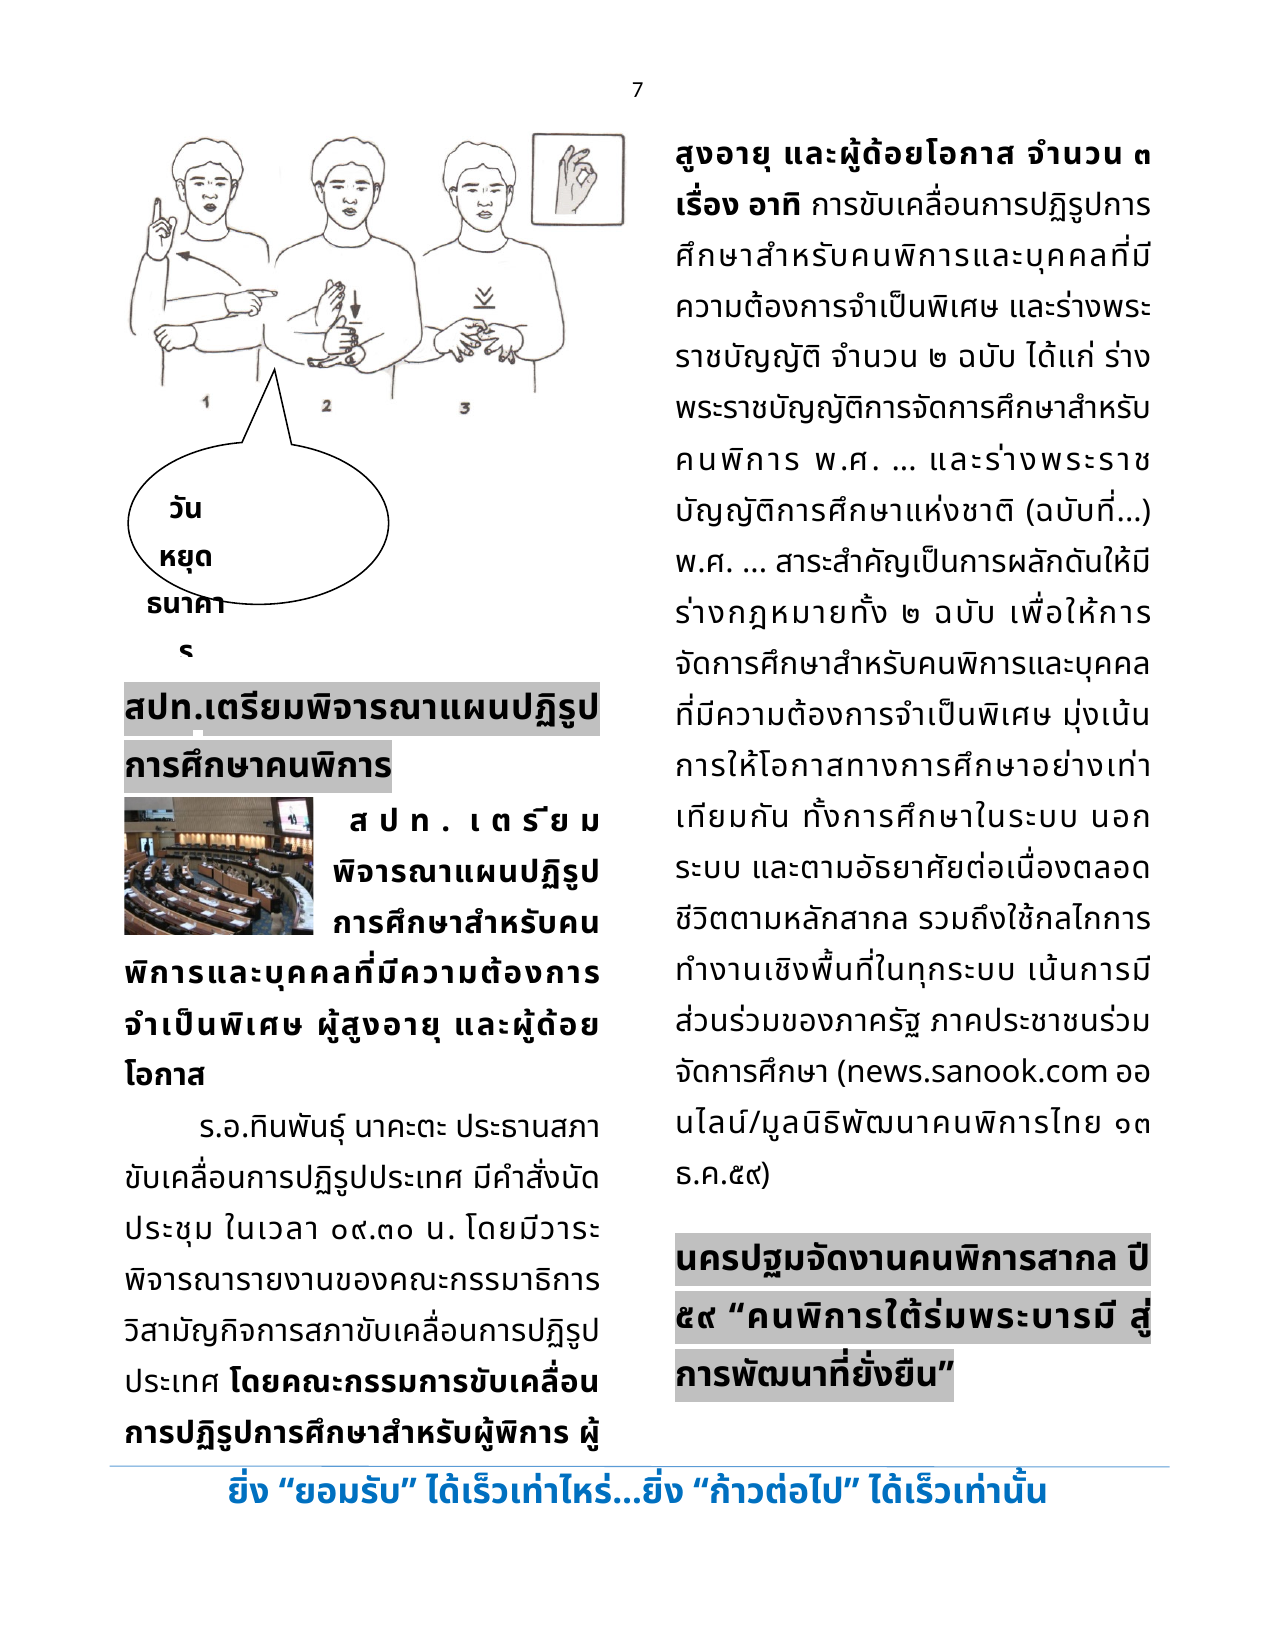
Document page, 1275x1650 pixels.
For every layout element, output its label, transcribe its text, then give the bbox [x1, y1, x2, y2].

text สปท. เตรียมพิจารณาแผนปฏิรูปการศึกษาสำหรับคนพิการและบุคคลที่มีความต้องการจำเป็นพิเศษ ผู้สูงอายุ และผู้ด้อยโอกาส [124, 798, 600, 1100]
text สปท.เตรียมพิจารณาแผนปฏิรูปการศึกษาคนพิการ [124, 730, 600, 793]
picture [124, 797, 314, 935]
text ร.อ.ทินพันธุ์ นาคะตะ ประธานสภาขับเคลื่อนการปฏิรูปประเทศ มีคำสั่งนัดประชุม ในเวลา ๐๙.๓๐ น. โดยมีวาระพิจารณารายงานของคณะกรรมาธิการวิสามัญกิจการสภาขับเคลื่อนการปฏิรูปประเทศ โดยคณะกรรมการขับเคลื่อนการปฏิรูปการศึกษาสำหรับผู้พิการ ผู้สูงอายุ และผู้ด้อยโอกาส จำนวน ๓ เรื่อง อาทิ การขับเคลื่อนการปฏิรูปการศึกษาสำหรับคนพิการและบุคคลที่มีความต้องการจำเป็นพิเศษ และร่างพระราชบัญญัติ จำนวน ๒ ฉบับ ได้แก่ ร่างพระราชบัญญัติการจัดการศึกษาสำหรับคนพิการ พ.ศ. ... และร่างพระราชบัญญัติการศึกษาแห่งชาติ (ฉบับที่...) พ.ศ. ... สาระสำคัญเป็นการผลักดันให้มีร่างกฎหมายทั้ง ๒ ฉบับ เพื่อให้การจัดการศึกษาสำหรับคนพิการและบุคคลที่มีความต้องการจำเป็นพิเศษ มุ่งเน้นการให้โอกาสทางการศึกษาอย่างเท่าเทียมกัน ทั้งการศึกษาในระบบ นอกระบบ และตามอัธยาศัยต่อเนื่องตลอดชีวิตตามหลักสากล รวมถึงใช้กลไกการทำงานเชิงพื้นที่ในทุกระบบ เน้นการมีส่วนร่วมของภาครัฐ ภาคประชาชนร่วมจัดการศึกษา (news.sanook.comออนไลน์/มูลนิธิพัฒนาคนพิการไทย ๑๓ ธ.ค.๕๙) [124, 1104, 600, 1457]
picture [124, 131, 633, 420]
text นครปฐมจัดงานคนพิการสากล ปี ๕๙ “คนพิการใต้ร่มพระบารมี สู่การพัฒนาที่ยั่งยืน” [675, 1344, 1151, 1402]
text ร.อ.ทินพันธุ์ นาคะตะ ประธานสภาขับเคลื่อนการปฏิรูปประเทศ มีคำสั่งนัดประชุม ในเวลา ๐๙.๓๐ น. โดยมีวาระพิจารณารายงานของคณะกรรมาธิการวิสามัญกิจการสภาขับเคลื่อนการปฏิรูปประเทศ โดยคณะกรรมการขับเคลื่อนการปฏิรูปการศึกษาสำหรับผู้พิการ ผู้สูงอายุ และผู้ด้อยโอกาส จำนวน ๓ เรื่อง อาทิ การขับเคลื่อนการปฏิรูปการศึกษาสำหรับคนพิการและบุคคลที่มีความต้องการจำเป็นพิเศษ และร่างพระราชบัญญัติ จำนวน ๒ ฉบับ ได้แก่ ร่างพระราชบัญญัติการจัดการศึกษาสำหรับคนพิการ พ.ศ. ... และร่างพระราชบัญญัติการศึกษาแห่งชาติ (ฉบับที่...) พ.ศ. ... สาระสำคัญเป็นการผลักดันให้มีร่างกฎหมายทั้ง ๒ ฉบับ เพื่อให้การจัดการศึกษาสำหรับคนพิการและบุคคลที่มีความต้องการจำเป็นพิเศษ มุ่งเน้นการให้โอกาสทางการศึกษาอย่างเท่าเทียมกัน ทั้งการศึกษาในระบบ นอกระบบ และตามอัธยาศัยต่อเนื่องตลอดชีวิตตามหลักสากล รวมถึงใช้กลไกการทำงานเชิงพื้นที่ในทุกระบบ เน้นการมีส่วนร่วมของภาครัฐ ภาคประชาชนร่วมจัดการศึกษา (news.sanook.comออนไลน์/มูลนิธิพัฒนาคนพิการไทย ๑๓ ธ.ค.๕๙) [675, 131, 1151, 1199]
